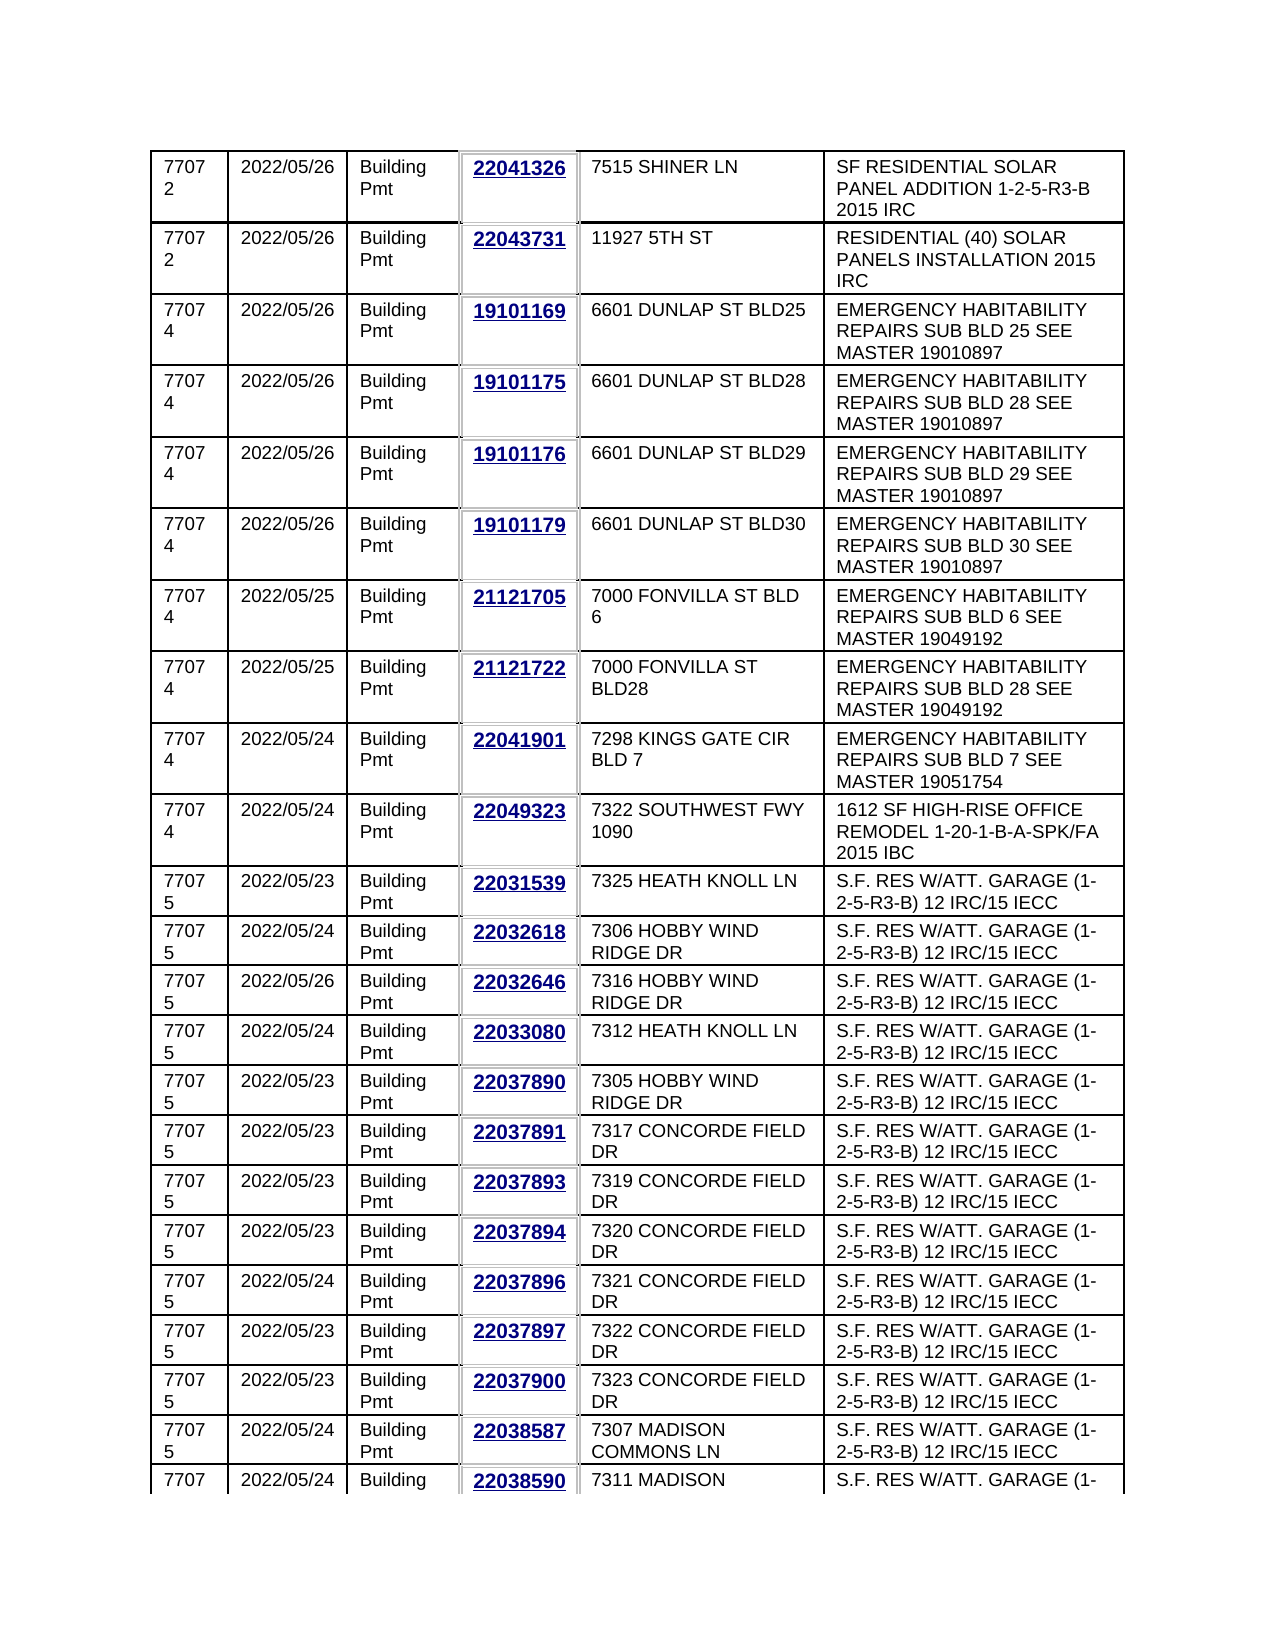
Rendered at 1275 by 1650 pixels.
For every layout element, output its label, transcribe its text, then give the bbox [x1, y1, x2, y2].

table_cell 77074 [152, 581, 227, 650]
table_cell 2022/05/23 [229, 1216, 346, 1264]
table_cell 7000 FONVILLA ST BLD 6 [581, 581, 823, 650]
table_cell Building Pmt [348, 224, 458, 293]
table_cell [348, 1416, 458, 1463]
table_cell 22041326 [463, 155, 576, 221]
table_cell 77074 [152, 366, 227, 436]
table_cell SF RESIDENTIAL SOLAR PANEL ADDITION 1-2-5-R3-B 2015 IRC [825, 152, 1123, 221]
table_cell S.F. RES W/ATT. GARAGE (1-2-5-R3-B) 12 IRC/15 IECC [825, 1166, 1123, 1214]
table_cell 6601 DUNLAP ST BLD30 [581, 509, 823, 579]
table_cell Building Pmt [348, 917, 458, 964]
table_cell 21121722 [463, 655, 576, 722]
table_cell 2022/05/26 [229, 438, 346, 507]
table_cell Building Pmt [348, 795, 458, 864]
table_cell EMERGENCY HABITABILITY REPAIRS SUB BLD 28 SEE MASTER 19049192 [825, 652, 1123, 722]
table_cell 2022/05/24 [229, 917, 346, 964]
table_cell EMERGENCY HABITABILITY REPAIRS SUB BLD 28 SEE MASTER 19010897 [825, 366, 1123, 436]
table_cell 2022/05/24 [229, 1266, 346, 1314]
table_cell 77072 [152, 152, 227, 221]
table_cell 2022/05/24 [229, 1016, 346, 1064]
table_cell 22037896 [463, 1268, 576, 1314]
table_cell 7305 HOBBY WIND RIDGE DR [581, 1066, 823, 1114]
table_cell Building Pmt [348, 1016, 458, 1064]
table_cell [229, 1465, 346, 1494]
table_cell 77075 [152, 1066, 227, 1114]
table_cell Building Pmt [348, 966, 458, 1014]
table_cell 7000 FONVILLA ST BLD28 [581, 652, 823, 722]
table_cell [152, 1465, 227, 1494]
table_cell 77074 [152, 652, 227, 722]
table_cell Building Pmt [348, 1266, 458, 1314]
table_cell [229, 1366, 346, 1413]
table_cell S.F. RES W/ATT. GARAGE (1-2-5-R3-B) 12 IRC/15 IECC [825, 867, 1123, 914]
table_cell 2022/05/26 [229, 152, 346, 221]
table_cell S.F. RES W/ATT. GARAGE (1-2-5-R3-B) 12 IRC/15 IECC [825, 1266, 1123, 1314]
table_cell EMERGENCY HABITABILITY REPAIRS SUB BLD 25 SEE MASTER 19010897 [825, 295, 1123, 364]
table_cell EMERGENCY HABITABILITY REPAIRS SUB BLD 7 SEE MASTER 19051754 [825, 724, 1123, 793]
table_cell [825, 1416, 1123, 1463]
table_cell Building Pmt [348, 581, 458, 650]
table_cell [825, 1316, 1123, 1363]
table_cell 2022/05/26 [229, 966, 346, 1014]
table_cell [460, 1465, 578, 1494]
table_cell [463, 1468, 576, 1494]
table_cell 77075 [152, 1016, 227, 1064]
table_cell 11927 5TH ST [581, 224, 823, 293]
table_cell S.F. RES W/ATT. GARAGE (1-2-5-R3-B) 12 IRC/15 IECC [825, 1116, 1123, 1164]
table_cell 2022/05/26 [229, 224, 346, 293]
table_cell 7322 SOUTHWEST FWY 1090 [581, 795, 823, 864]
table_cell S.F. RES W/ATT. GARAGE (1-2-5-R3-B) 12 IRC/15 IECC [825, 917, 1123, 964]
table_cell 7316 HOBBY WIND RIDGE DR [581, 966, 823, 1014]
table_cell Building Pmt [348, 1116, 458, 1164]
table_cell 2022/05/23 [229, 1166, 346, 1214]
table_cell 77075 [152, 966, 227, 1014]
table_cell Building Pmt [348, 438, 458, 507]
table_cell Building Pmt [348, 295, 458, 364]
table_cell Building Pmt [348, 652, 458, 722]
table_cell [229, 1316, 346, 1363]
table_cell Building Pmt [348, 509, 458, 579]
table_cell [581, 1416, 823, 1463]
table_cell Building Pmt [348, 724, 458, 793]
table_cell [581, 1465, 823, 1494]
table_cell 19101175 [463, 369, 576, 436]
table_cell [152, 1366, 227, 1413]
table_cell EMERGENCY HABITABILITY REPAIRS SUB BLD 6 SEE MASTER 19049192 [825, 581, 1123, 650]
table_cell EMERGENCY HABITABILITY REPAIRS SUB BLD 30 SEE MASTER 19010897 [825, 509, 1123, 579]
table_cell 2022/05/25 [229, 581, 346, 650]
table_cell 22037894 [463, 1219, 576, 1264]
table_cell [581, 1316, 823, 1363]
table_cell EMERGENCY HABITABILITY REPAIRS SUB BLD 29 SEE MASTER 19010897 [825, 438, 1123, 507]
table_cell S.F. RES W/ATT. GARAGE (1-2-5-R3-B) 12 IRC/15 IECC [825, 1016, 1123, 1064]
table_cell S.F. RES W/ATT. GARAGE (1-2-5-R3-B) 12 IRC/15 IECC [825, 1066, 1123, 1114]
table_cell 22037891 [463, 1119, 576, 1164]
table_cell 2022/05/25 [229, 652, 346, 722]
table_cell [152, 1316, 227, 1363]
table_cell 77072 [152, 224, 227, 293]
table_cell 77074 [152, 724, 227, 793]
table_cell Building Pmt [348, 152, 458, 221]
table_cell 77074 [152, 509, 227, 579]
table_cell 77075 [152, 917, 227, 964]
table_cell 7321 CONCORDE FIELD DR [581, 1266, 823, 1314]
table_cell 22043731 [463, 226, 576, 293]
table_cell 2022/05/23 [229, 1116, 346, 1164]
table_cell 77075 [152, 867, 227, 914]
table_cell 22032646 [463, 969, 576, 1014]
table_cell 7319 CONCORDE FIELD DR [581, 1166, 823, 1214]
table_cell S.F. RES W/ATT. GARAGE (1-2-5-R3-B) 12 IRC/15 IECC [825, 966, 1123, 1014]
table_cell 2022/05/26 [229, 509, 346, 579]
table_cell 1612 SF HIGH-RISE OFFICE REMODEL 1-20-1-B-A-SPK/FA 2015 IBC [825, 795, 1123, 864]
table_cell Building Pmt [348, 867, 458, 914]
table_cell 77075 [152, 1166, 227, 1214]
table_cell 19101176 [463, 441, 576, 507]
table_cell 77075 [152, 1266, 227, 1314]
table_cell 7306 HOBBY WIND RIDGE DR [581, 917, 823, 964]
table_cell 6601 DUNLAP ST BLD29 [581, 438, 823, 507]
table_cell Building Pmt [348, 1166, 458, 1214]
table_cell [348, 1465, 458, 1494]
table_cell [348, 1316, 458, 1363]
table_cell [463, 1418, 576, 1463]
table_cell S.F. RES W/ATT. GARAGE (1-2-5-R3-B) 12 IRC/15 IECC [825, 1216, 1123, 1264]
table_cell 2022/05/23 [229, 867, 346, 914]
table_cell 22037890 [463, 1069, 576, 1114]
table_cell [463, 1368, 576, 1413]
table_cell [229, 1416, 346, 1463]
table_cell 2022/05/26 [229, 295, 346, 364]
table_cell RESIDENTIAL (40) SOLAR PANELS INSTALLATION 2015 IRC [825, 224, 1123, 293]
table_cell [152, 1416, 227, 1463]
table_cell 7298 KINGS GATE CIR BLD 7 [581, 724, 823, 793]
table_cell 21121705 [463, 583, 576, 650]
table_cell 7317 CONCORDE FIELD DR [581, 1116, 823, 1164]
table_cell 7320 CONCORDE FIELD DR [581, 1216, 823, 1264]
table_cell Building Pmt [348, 366, 458, 436]
table_cell 22037893 [463, 1169, 576, 1214]
table_cell 77075 [152, 1116, 227, 1164]
table_cell 7325 HEATH KNOLL LN [581, 867, 823, 914]
table_cell 77074 [152, 295, 227, 364]
table_cell 22033080 [463, 1019, 576, 1064]
table_cell 2022/05/26 [229, 366, 346, 436]
table_cell 2022/05/24 [229, 795, 346, 864]
table_cell 19101179 [463, 512, 576, 579]
table_cell 19101169 [463, 298, 576, 364]
table_cell 22031539 [463, 869, 576, 914]
table_cell 2022/05/23 [229, 1066, 346, 1114]
table_cell 6601 DUNLAP ST BLD25 [581, 295, 823, 364]
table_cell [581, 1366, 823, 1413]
table_cell 77074 [152, 795, 227, 864]
table_cell Building Pmt [348, 1066, 458, 1114]
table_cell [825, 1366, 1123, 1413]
table_cell 2022/05/24 [229, 724, 346, 793]
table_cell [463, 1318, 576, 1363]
table_cell 7515 SHINER LN [581, 152, 823, 221]
table_cell 22041901 [463, 726, 576, 793]
table_cell 6601 DUNLAP ST BLD28 [581, 366, 823, 436]
table_cell 7312 HEATH KNOLL LN [581, 1016, 823, 1064]
table_cell 22049323 [463, 798, 576, 864]
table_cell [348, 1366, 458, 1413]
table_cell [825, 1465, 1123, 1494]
table_cell Building Pmt [348, 1216, 458, 1264]
table_cell 22032618 [463, 919, 576, 964]
table_cell 77075 [152, 1216, 227, 1264]
table_cell 77074 [152, 438, 227, 507]
